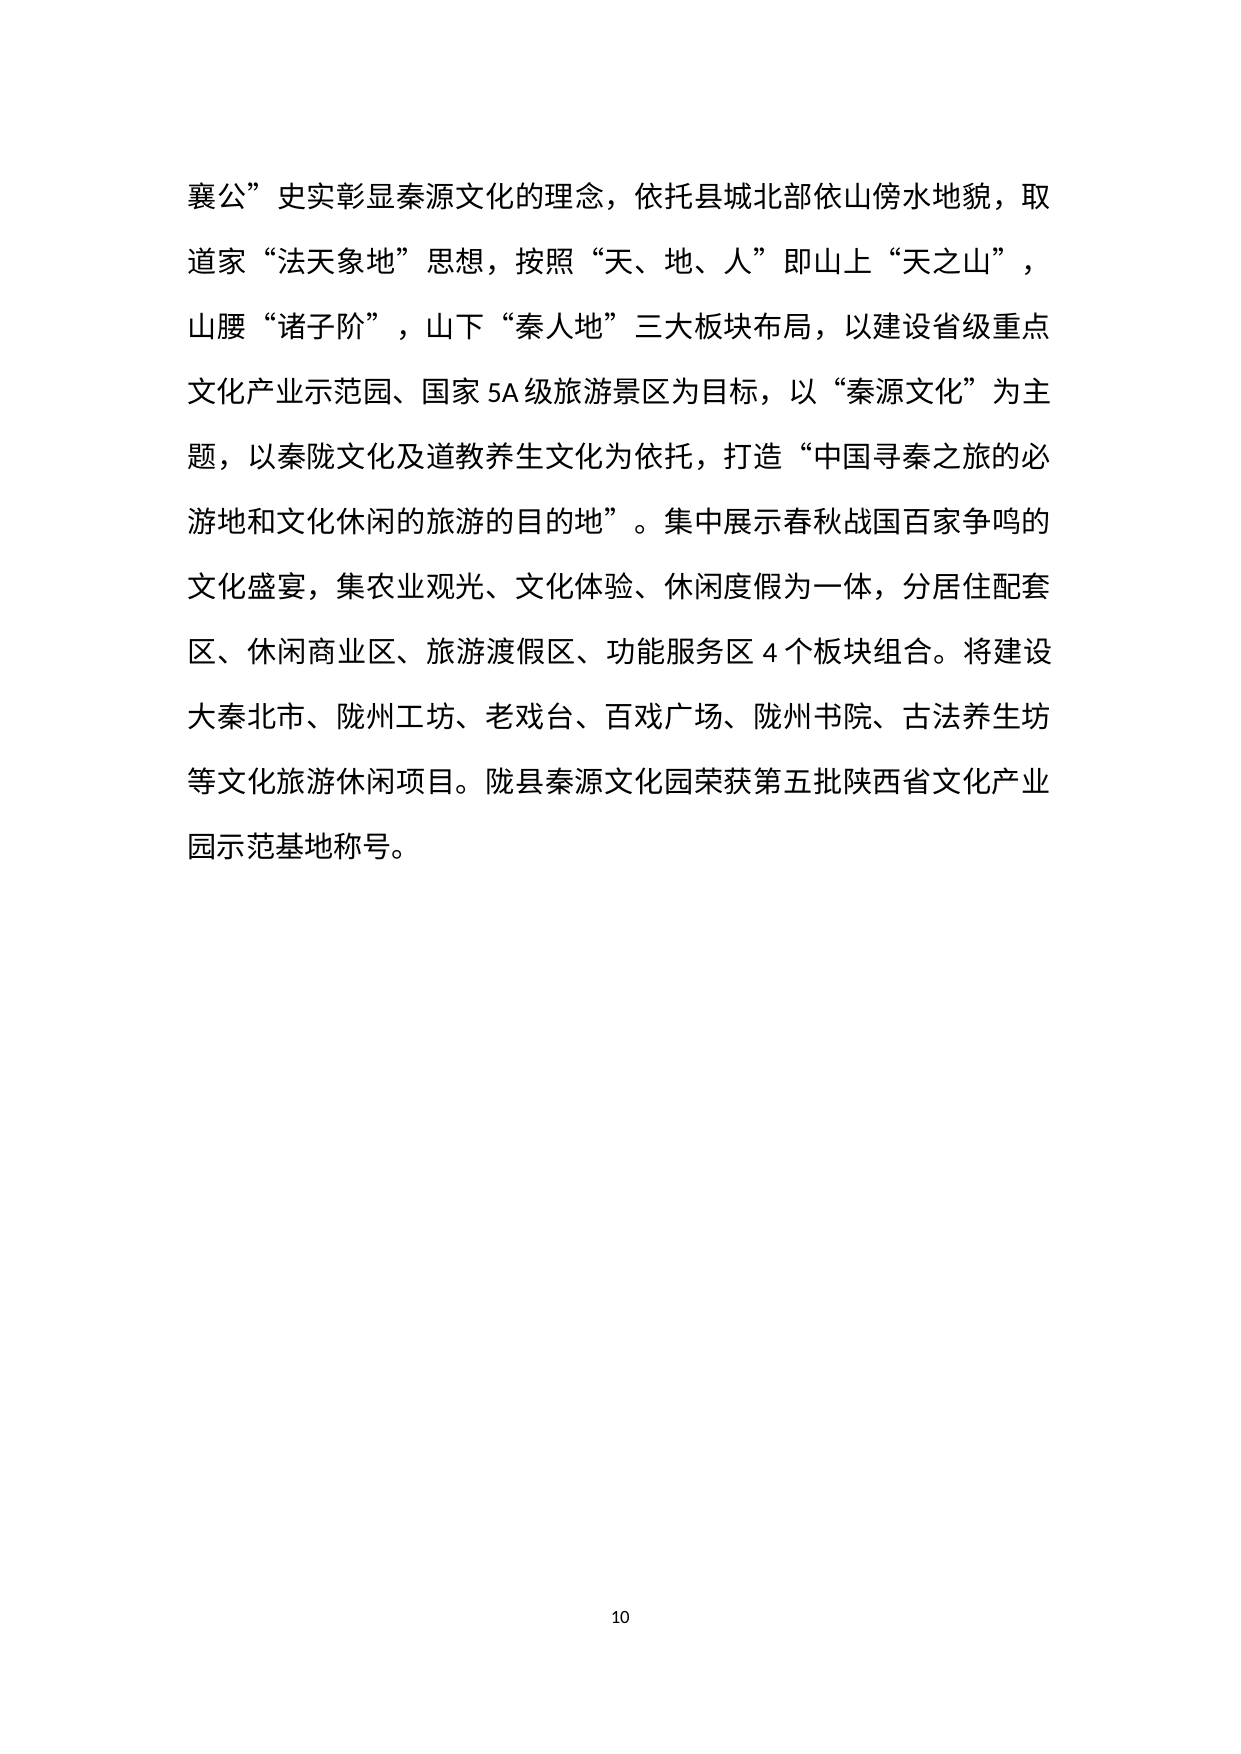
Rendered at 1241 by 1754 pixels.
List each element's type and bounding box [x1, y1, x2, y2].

text [187, 162, 1053, 877]
